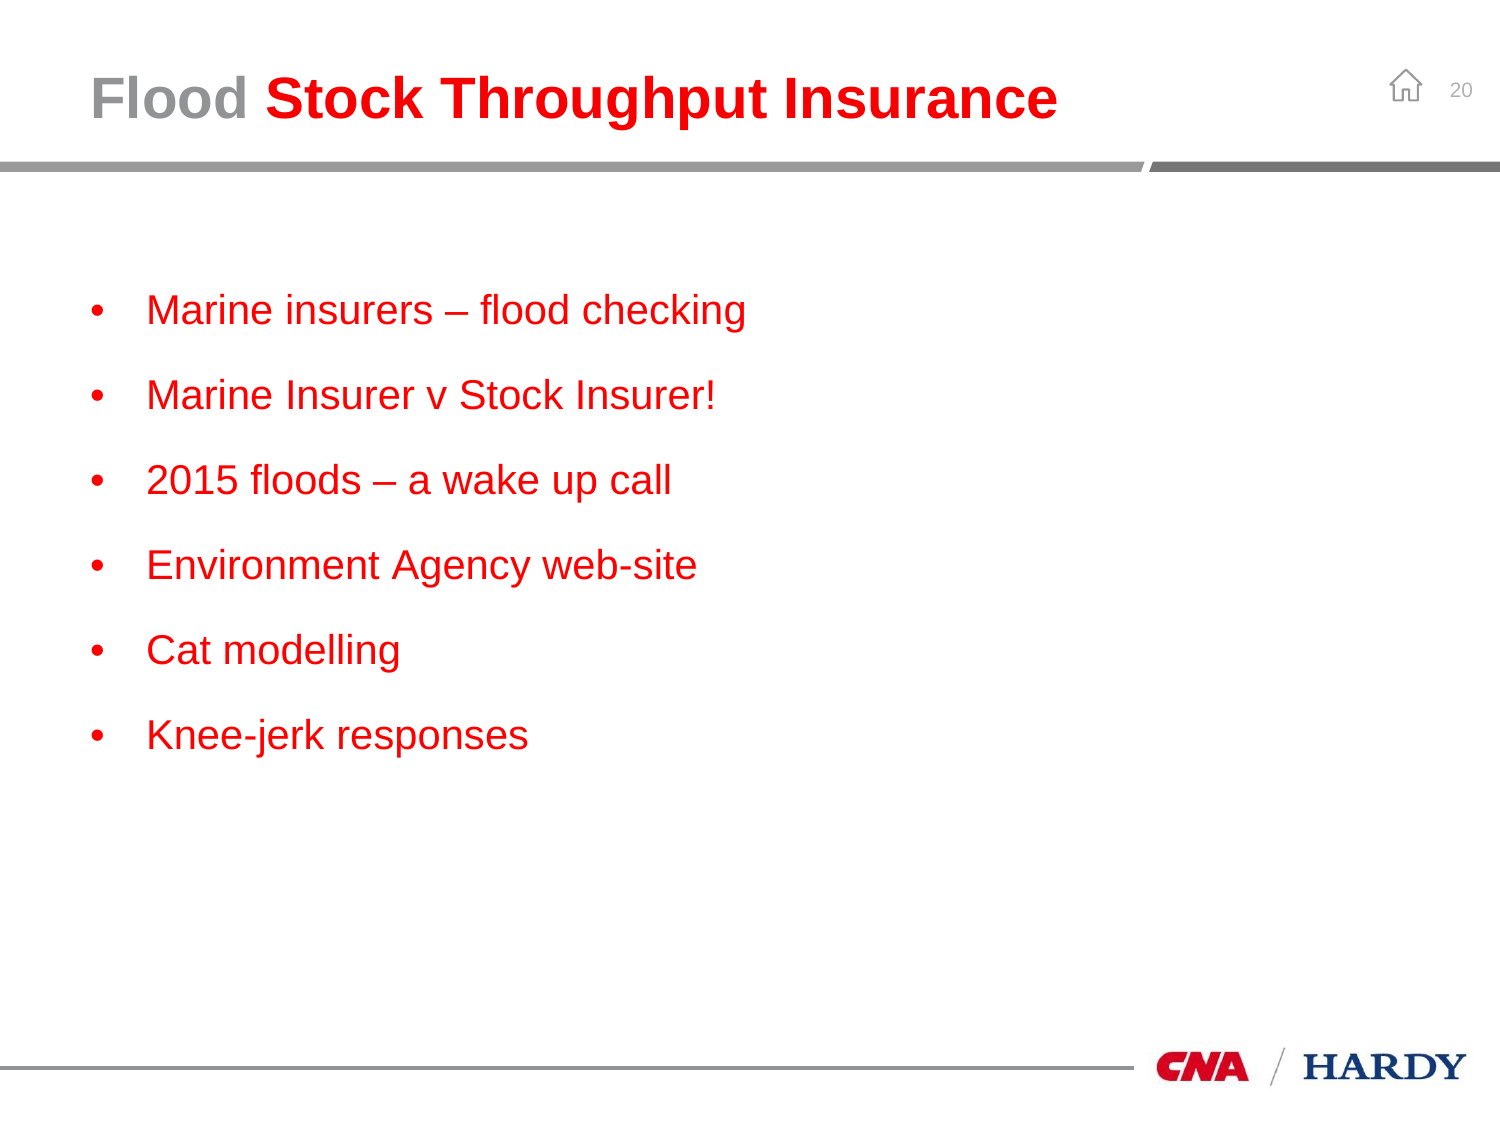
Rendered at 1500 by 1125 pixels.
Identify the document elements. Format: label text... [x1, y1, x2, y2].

picture [1148, 1041, 1497, 1097]
text • Knee-jerk responses [90, 711, 1500, 759]
text • Cat modelling [90, 626, 1500, 673]
text • Marine Insurer v Stock Insurer! [90, 371, 1500, 418]
text • Marine insurers – flood checking [90, 286, 1500, 333]
text • Environment Agency web-site [90, 541, 1500, 588]
text • 2015 floods – a wake up call [90, 456, 1500, 503]
